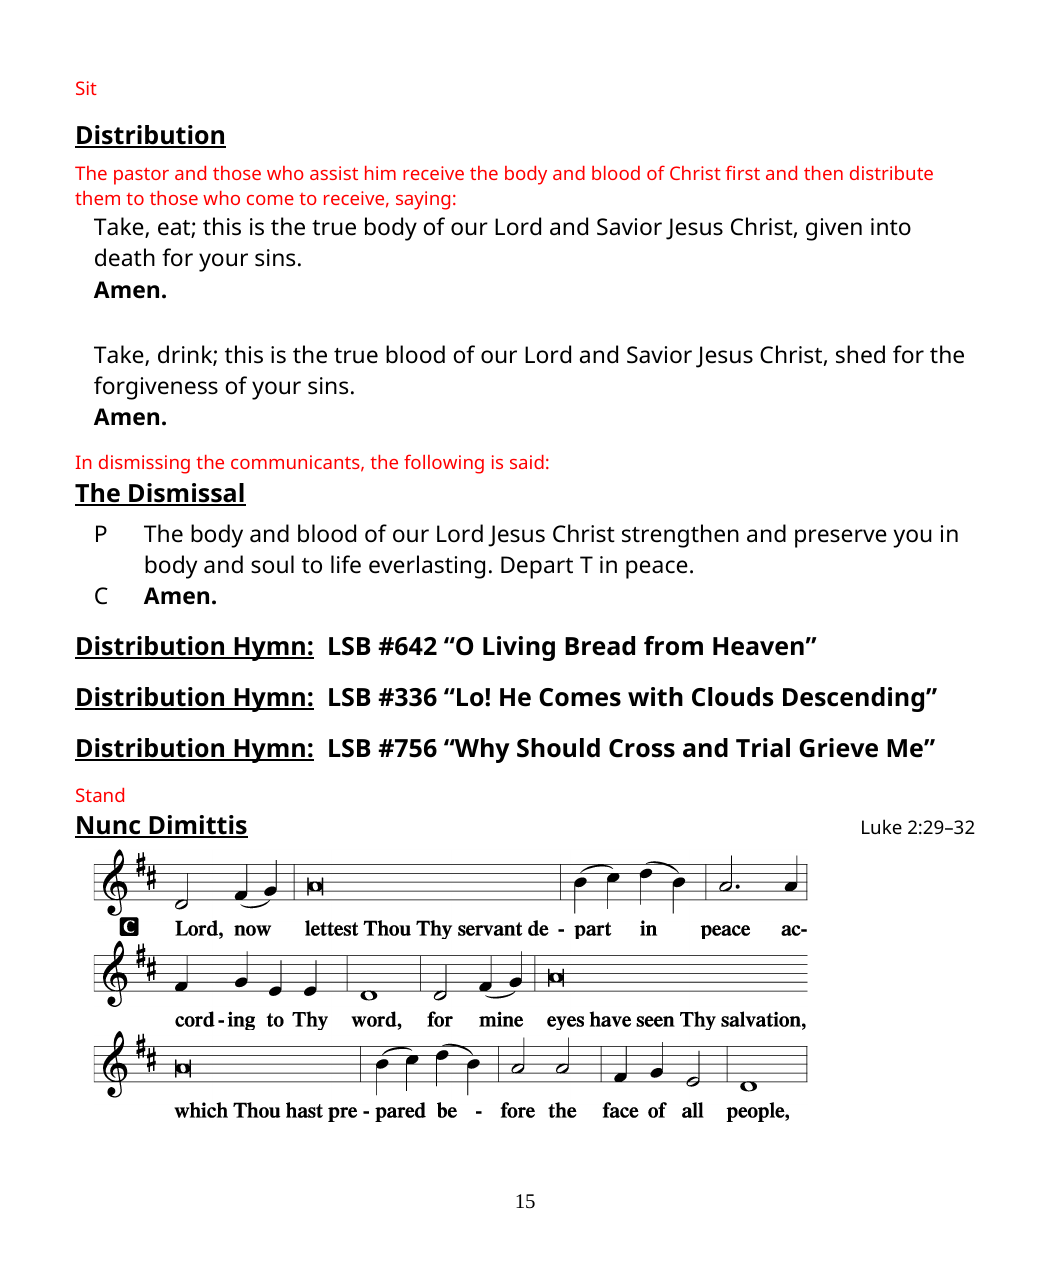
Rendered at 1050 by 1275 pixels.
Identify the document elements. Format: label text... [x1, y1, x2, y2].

text Nunc Dimittis Luke 2:29–32 [75, 807, 975, 841]
picture [93, 849, 809, 1122]
text Distribution Hymn: LSB #642 “O Living Bread from Heaven” [75, 628, 975, 662]
text The Dismissal [75, 475, 975, 509]
text Sit [75, 75, 975, 101]
text Stand [75, 782, 975, 807]
text Distribution Hymn: LSB #756 “Why Should Cross and Trial Grieve Me” [75, 731, 975, 765]
text Distribution [75, 118, 975, 152]
text Take, drink; this is the true blood of our Lord and Savior Jesus Christ, shed for the forgiveness of your sins. [94, 339, 975, 401]
text Amen. [94, 401, 975, 433]
text P The body and blood of our Lord Jesus Christ strengthen and preserve you in body and soul to life everlasting. Depart T in peace. [94, 518, 975, 580]
text In dismissing the communicants, the following is said: [75, 450, 975, 475]
text C Amen. [94, 580, 975, 611]
text Amen. [94, 273, 975, 305]
text Distribution Hymn: LSB #336 “Lo! He Comes with Clouds Descending” [75, 679, 975, 714]
text Take, eat; this is the true body of our Lord and Savior Jesus Christ, given into death for your sins. [94, 211, 975, 273]
text The pastor and those who assist him receive the body and blood of Christ first and then distribute them to those who come to receive, saying: [75, 160, 975, 211]
